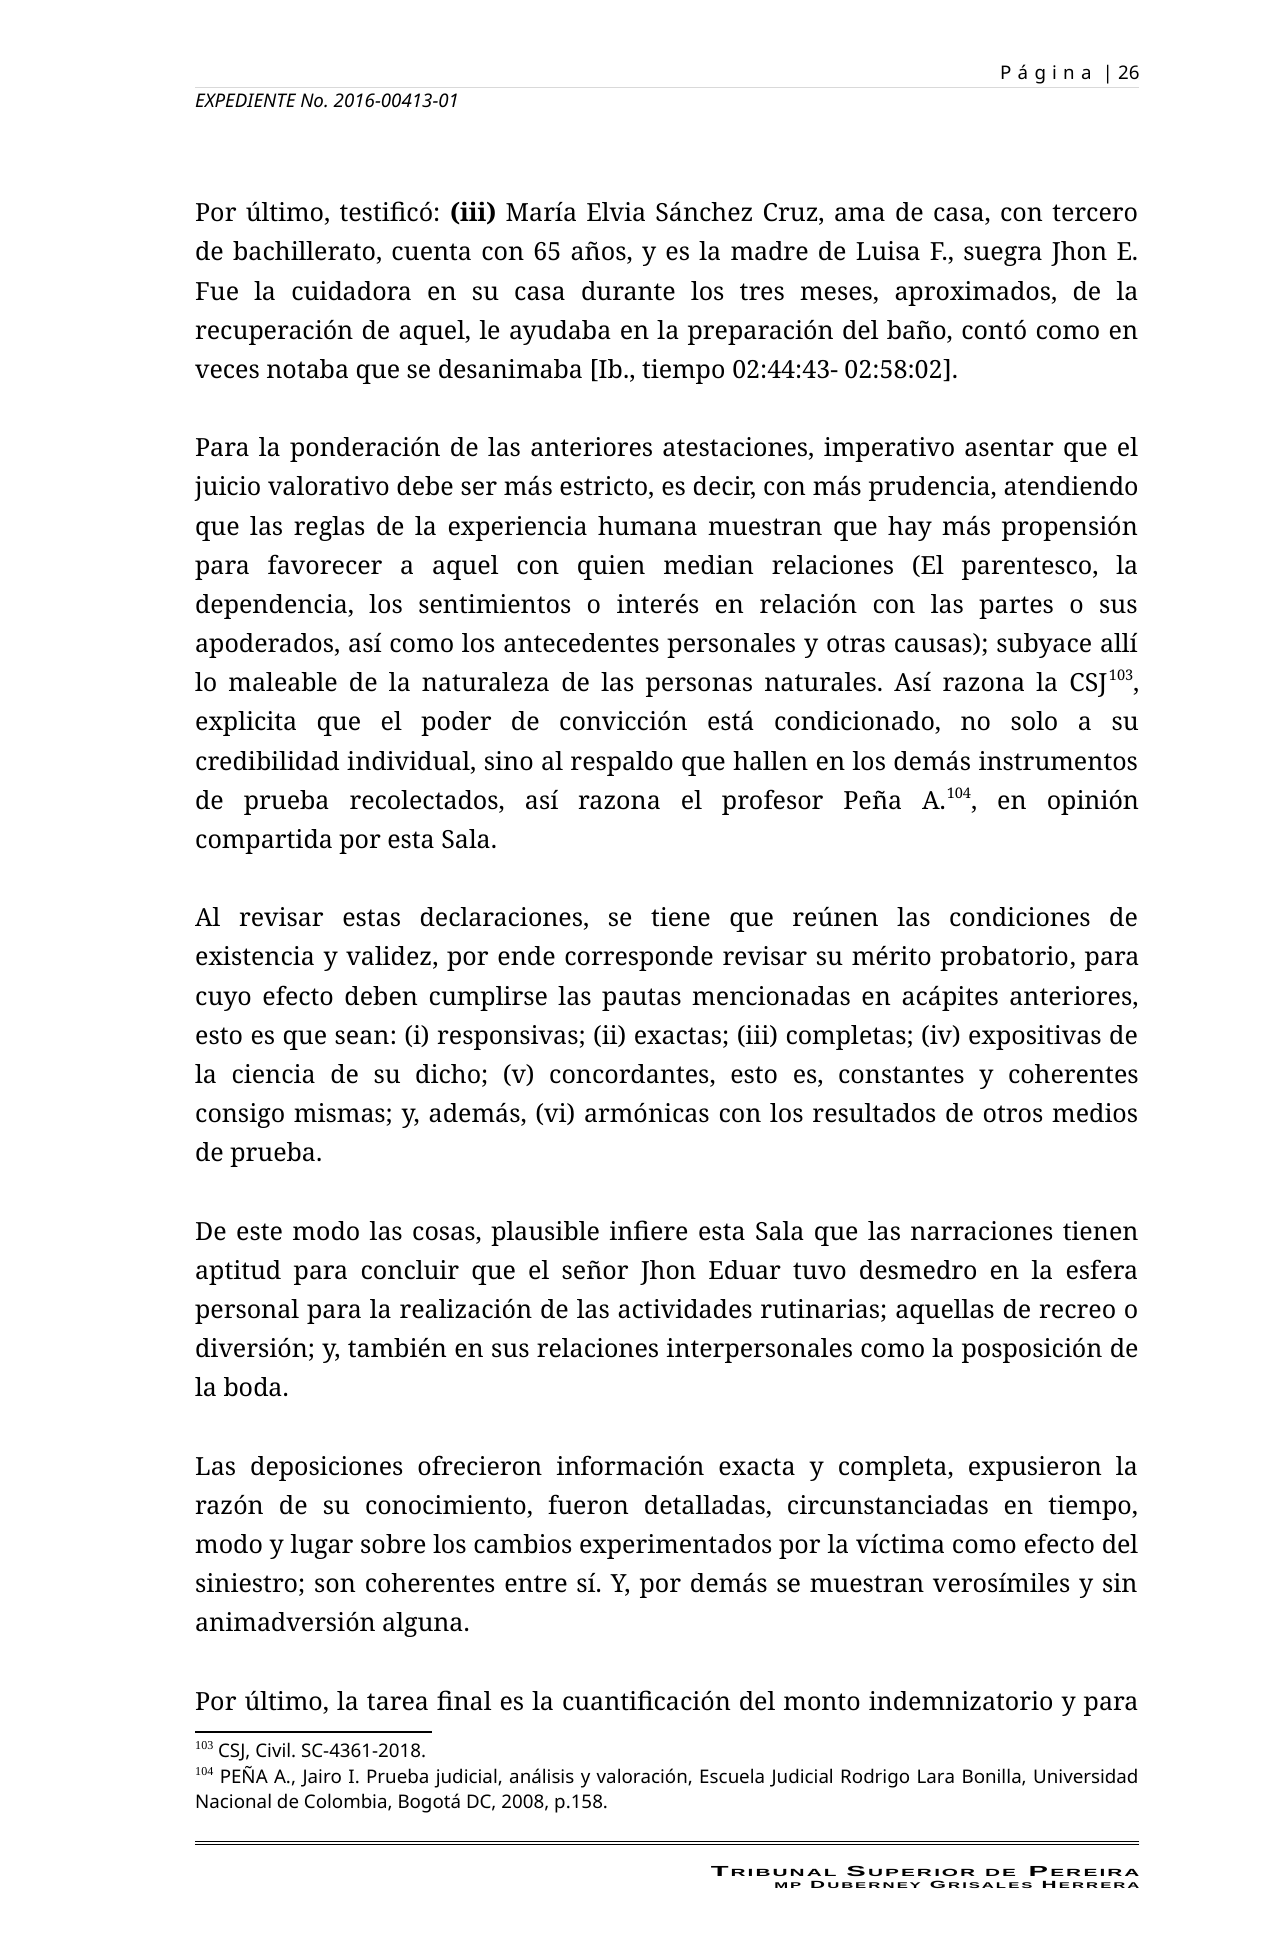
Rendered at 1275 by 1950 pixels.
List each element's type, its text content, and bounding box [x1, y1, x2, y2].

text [195, 1683, 1139, 1717]
text Las deposiciones ofrecieron información exacta y completa, expusieron la razón de su conocimiento, fueron detalladas, circunstanciadas en tiempo, modo y lugar sobre los cambios experimentados por la víctima como efecto del siniestro; son coherentes entre sí. Y, por demás se muestran verosímiles y sin animadversión alguna. [195, 1448, 1139, 1639]
text Al revisar estas declaraciones, se tiene que reúnen las condiciones de existencia y validez, por ende corresponde revisar su mérito probatorio, para cuyo efecto deben cumplirse las pautas mencionadas en acápites anteriores, esto es que sean: (i) responsivas; (ii) exactas; (iii) completas; (iv) expositivas de la ciencia de su dicho; (v) concordantes, esto es, constantes y coherentes consigo mismas; y, además, (vi) armónicas con los resultados de otros medios de prueba. [195, 900, 1139, 1169]
text De este modo las cosas, plausible infiere esta Sala que las narraciones tienen aptitud para concluir que el señor Jhon Eduar tuvo desmedro en la esfera personal para la realización de las actividades rutinarias; aquellas de recreo o diversión; y, también en sus relaciones interpersonales como la posposición de la boda. [195, 1213, 1139, 1404]
text Por último, testificó: (iii) María Elvia Sánchez Cruz, ama de casa, con tercero de bachillerato, cuenta con 65 años, y es la madre de Luisa F., suegra Jhon E. Fue la cuidadora en su casa durante los tres meses, aproximados, de la recuperación de aquel, le ayudaba en la preparación del baño, contó como en veces notaba que se desanimaba [Ib., tiempo 02:44:43- 02:58:02]. [195, 195, 1139, 386]
text Para la ponderación de las anteriores atestaciones, imperativo asentar que el juicio valorativo debe ser más estricto, es decir, con más prudencia, atendiendo que las reglas de la experiencia humana muestran que hay más propensión para favorecer a aquel con quien median relaciones (El parentesco, la dependencia, los sentimientos o interés en relación con las partes o sus apoderados, así como los antecedentes personales y otras causas); subyace allí lo maleable de la naturaleza de las personas naturales. Así razona la CSJ, explicita que el poder de convicción está condicionado, no solo a su credibilidad individual, sino al respaldo que hallen en los demás instrumentos de prueba recolectados, así razona el profesor Peña A., en opinión compartida por esta Sala. [195, 430, 1139, 856]
